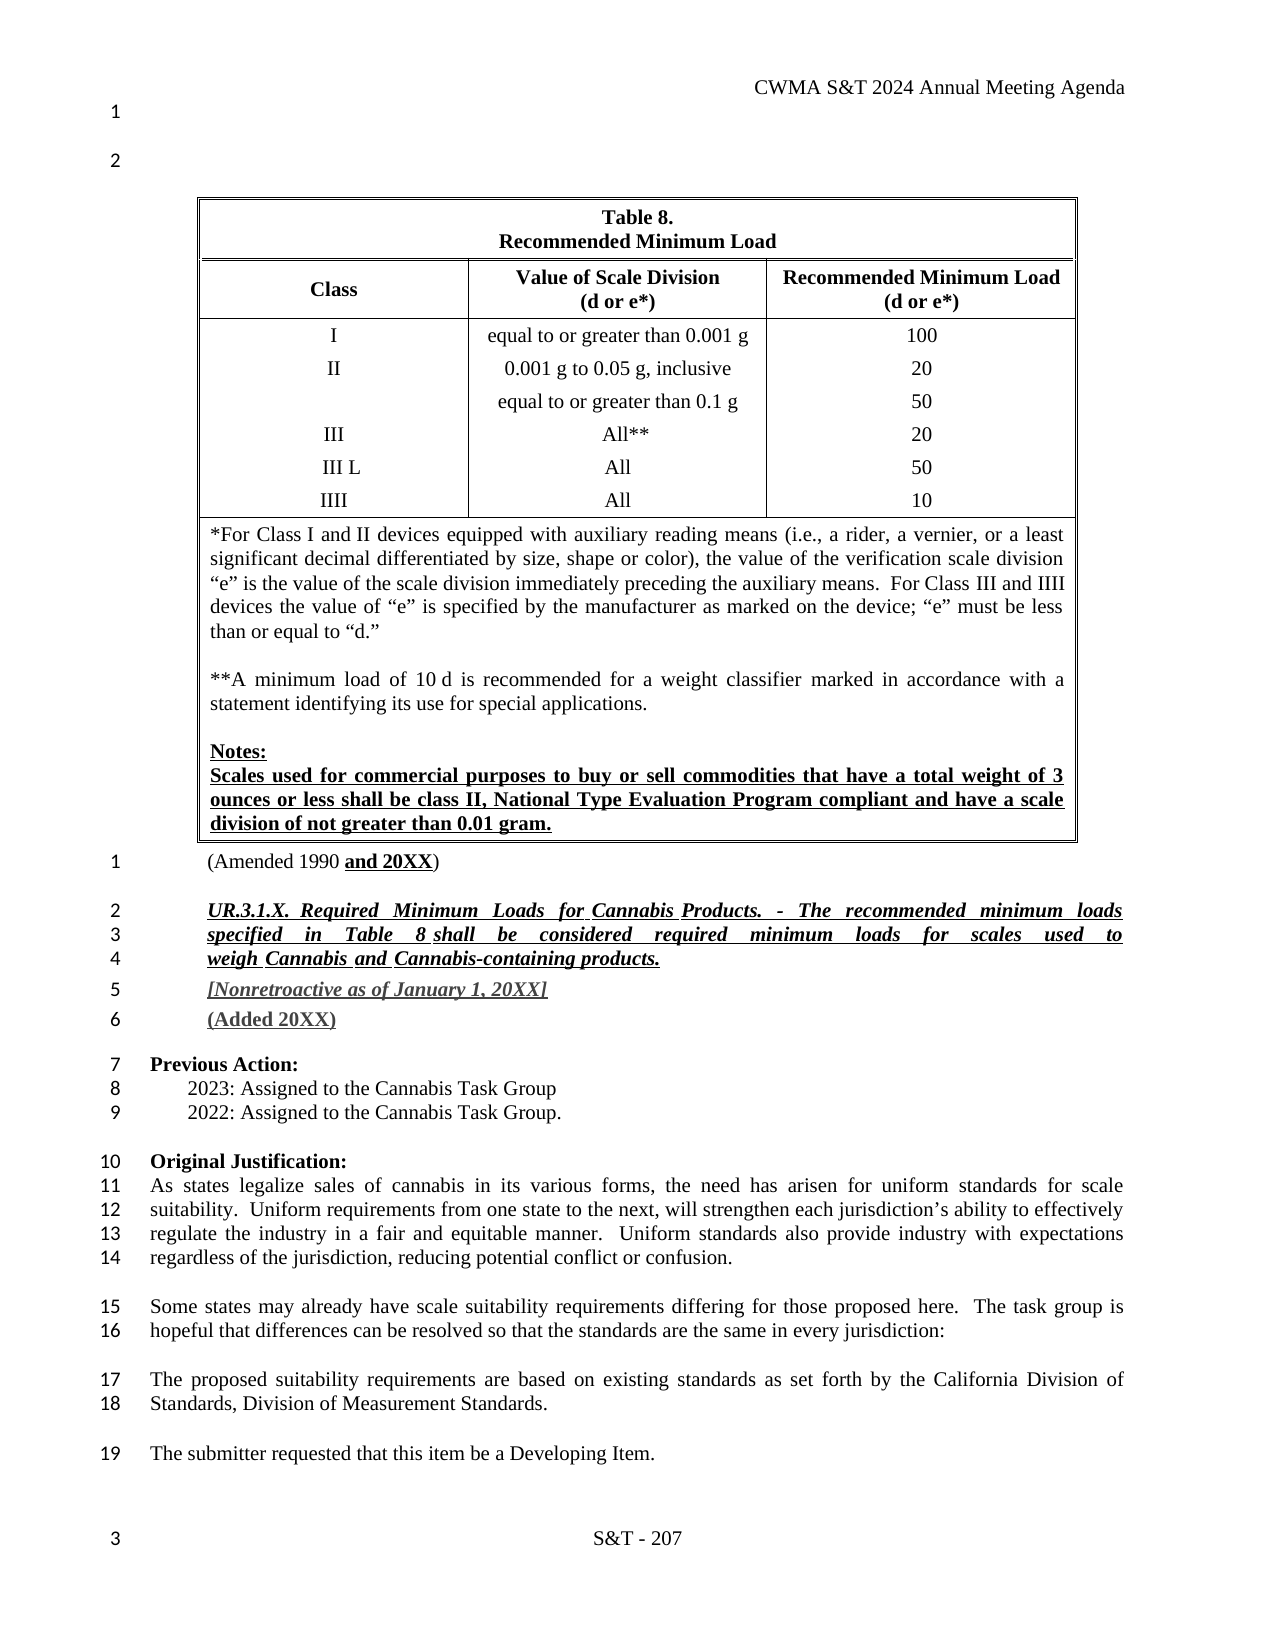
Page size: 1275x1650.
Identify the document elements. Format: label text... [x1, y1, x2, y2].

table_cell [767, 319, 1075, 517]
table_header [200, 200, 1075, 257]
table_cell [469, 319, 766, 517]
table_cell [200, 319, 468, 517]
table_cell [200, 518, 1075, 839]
text As states legalize sales of cannabis in its various forms, the need has arisen for uniform standards for scale suitability. Uniform requirements from one state to the next, will strengthen each jurisdiction’s ability to effectively regulate the industry in a fair and equitable manner. Uniform standards also provide industry with expectations regardless of the jurisdiction, reducing potential conflict or confusion. [150, 1173, 1125, 1269]
text 2023: Assigned to the Cannabis Task Group [187, 1076, 1125, 1100]
text [Nonretroactive as of January 1, 20XX] [207, 976, 1125, 1001]
text Some states may already have scale suitability requirements differing for those proposed here. The task group is hopeful that differences can be resolved so that the standards are the same in every jurisdiction: [150, 1294, 1125, 1342]
text Previous Action: [150, 1052, 1125, 1076]
text 2022: Assigned to the Cannabis Task Group. [187, 1100, 1125, 1124]
text Original Justification: [150, 1149, 1125, 1173]
text The submitter requested that this item be a Developing Item. [150, 1440, 1125, 1464]
text (Added 20XX) [207, 1007, 1125, 1031]
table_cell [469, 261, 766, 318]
text The proposed suitability requirements are based on existing standards as set forth by the California Division of Standards, Division of Measurement Standards. [150, 1367, 1125, 1415]
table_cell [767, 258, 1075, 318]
text (Amended 1990 and 20XX) [207, 849, 1125, 873]
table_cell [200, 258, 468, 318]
text UR.3.1.X. Required Minimum Loads for Cannabis Products. - The recommended minimum loads specified in Table 8 shall be considered required minimum loads for scales used to weigh Cannabis and Cannabis-containing products. [207, 898, 1125, 970]
